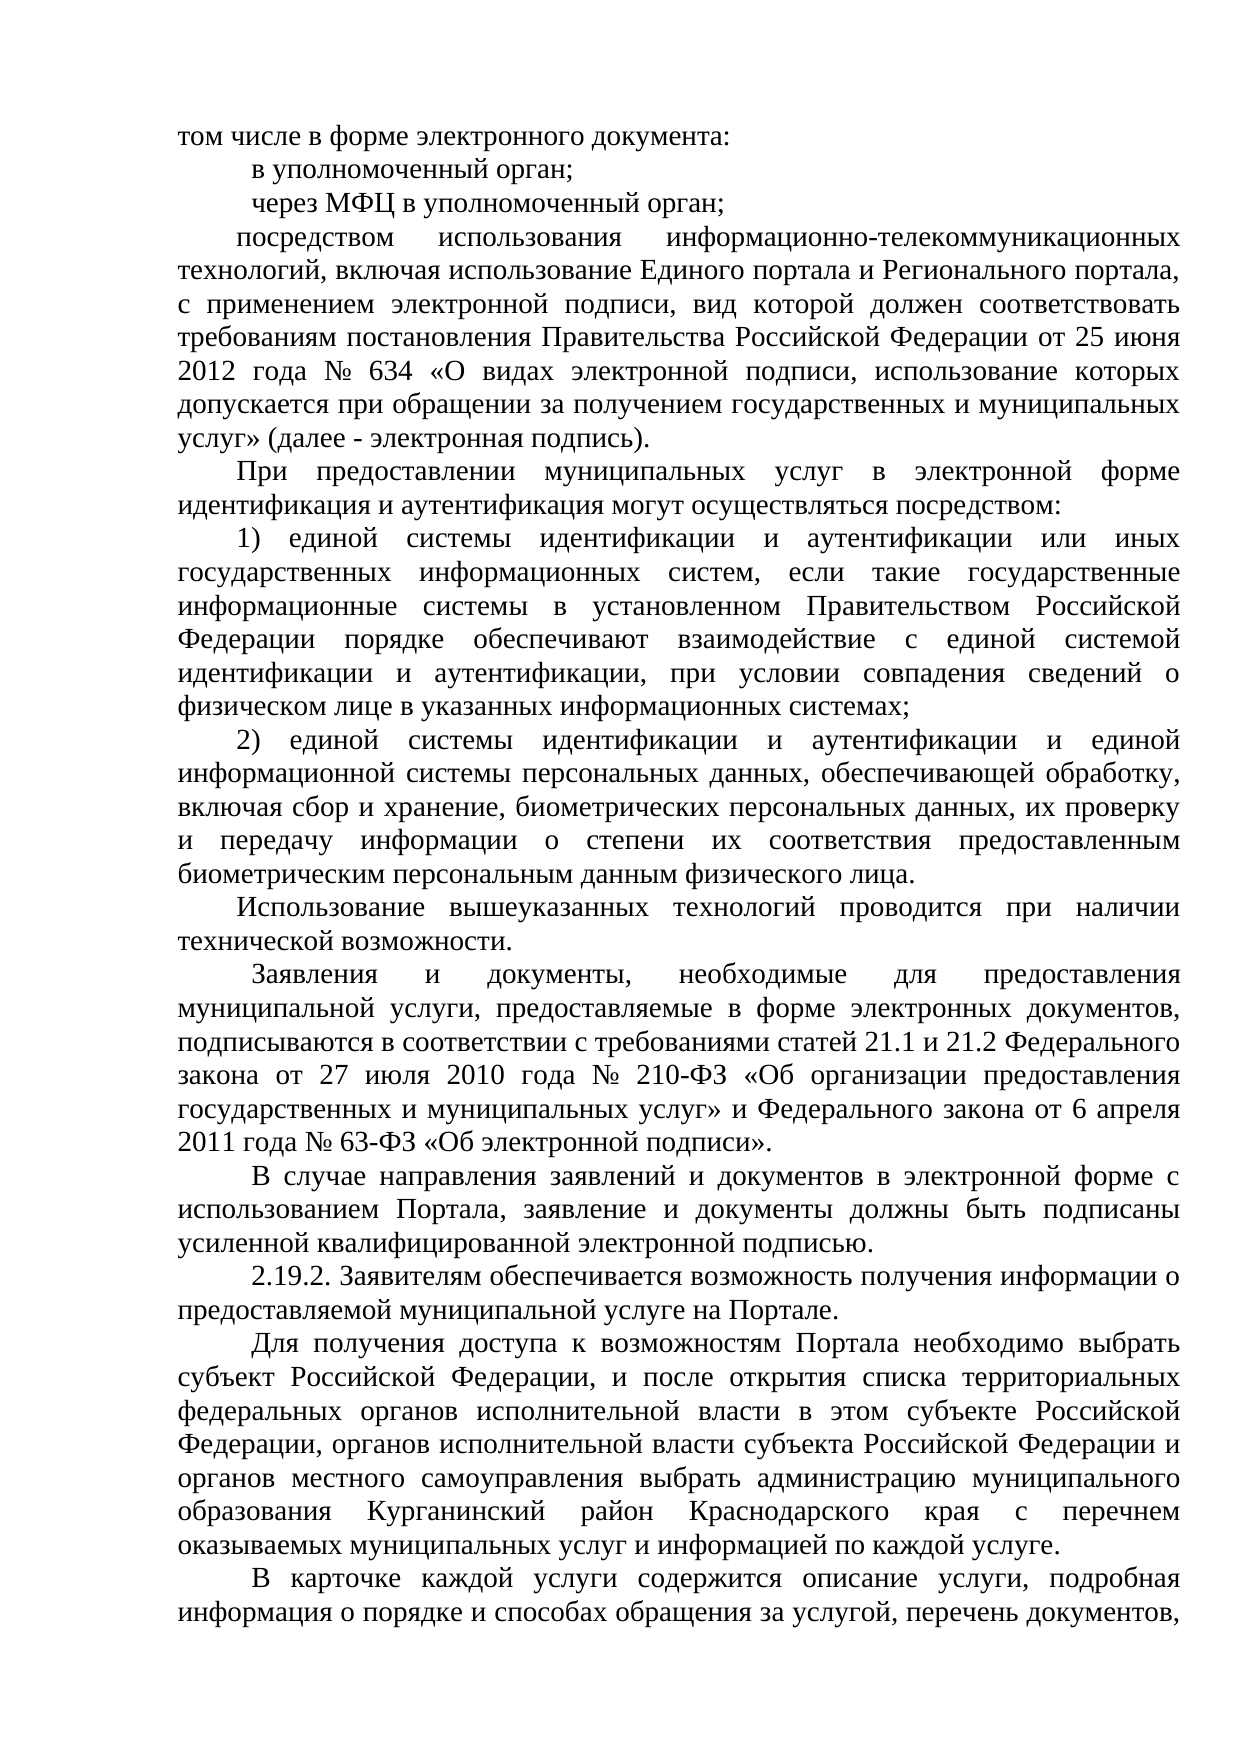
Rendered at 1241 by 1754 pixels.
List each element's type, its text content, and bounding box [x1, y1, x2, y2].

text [177, 1560, 1181, 1627]
text Для получения доступа к возможностям Портала необходимо выбрать субъект Российской Федерации, и после открытия списка территориальных федеральных органов исполнительной власти в этом субъекте Российской Федерации, органов исполнительной власти субъекта Российской Федерации и органов местного самоуправления выбрать администрацию муниципального образования Курганинский район Краснодарского края с перечнем оказываемых муниципальных услуг и информацией по каждой услуге. [177, 1326, 1181, 1560]
text Заявления и документы, необходимые для предоставления муниципальной услуги, предоставляемые в форме электронных документов, подписываются в соответствии с требованиями статей 21.1 и 21.2 Федерального закона от 27 июля 2010 года № 210-ФЗ «Об организации предоставления государственных и муниципальных услуг» и Федерального закона от 6 апреля 2011 года № 63-ФЗ «Об электронной подписи». [177, 957, 1181, 1158]
text При предоставлении муниципальных услуг в электронной форме идентификация и аутентификация могут осуществляться посредством: [177, 453, 1181, 521]
text 2.19.2. Заявителям обеспечивается возможность получения информации о предоставляемой муниципальной услуге на Портале. [177, 1258, 1181, 1326]
text 1) единой системы идентификации и аутентификации или иных государственных информационных систем, если такие государственные информационные системы в установленном Правительством Российской Федерации порядке обеспечивают взаимодействие с единой системой идентификации и аутентификации, при условии совпадения сведений о физическом лице в указанных информационных системах; [177, 521, 1181, 722]
text через МФЦ в уполномоченный орган; [177, 185, 1181, 219]
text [177, 118, 1181, 152]
text посредством использования информационно-телекоммуникационных технологий, включая использование Единого портала и Регионального портала, с применением электронной подписи, вид которой должен соответствовать требованиям постановления Правительства Российской Федерации от 25 июня 2012 года № 634 «О видах электронной подписи, использование которых допускается при обращении за получением государственных и муниципальных услуг» (далее - электронная подпись). [177, 219, 1181, 453]
text В случае направления заявлений и документов в электронной форме с использованием Портала, заявление и документы должны быть подписаны усиленной квалифицированной электронной подписью. [177, 1158, 1181, 1258]
text Использование вышеуказанных технологий проводится при наличии технической возможности. [177, 889, 1181, 957]
text в уполномоченный орган; [177, 152, 1181, 185]
text 2) единой системы идентификации и аутентификации и единой информационной системы персональных данных, обеспечивающей обработку, включая сбор и хранение, биометрических персональных данных, их проверку и передачу информации о степени их соответствия предоставленным биометрическим персональным данным физического лица. [177, 722, 1181, 889]
